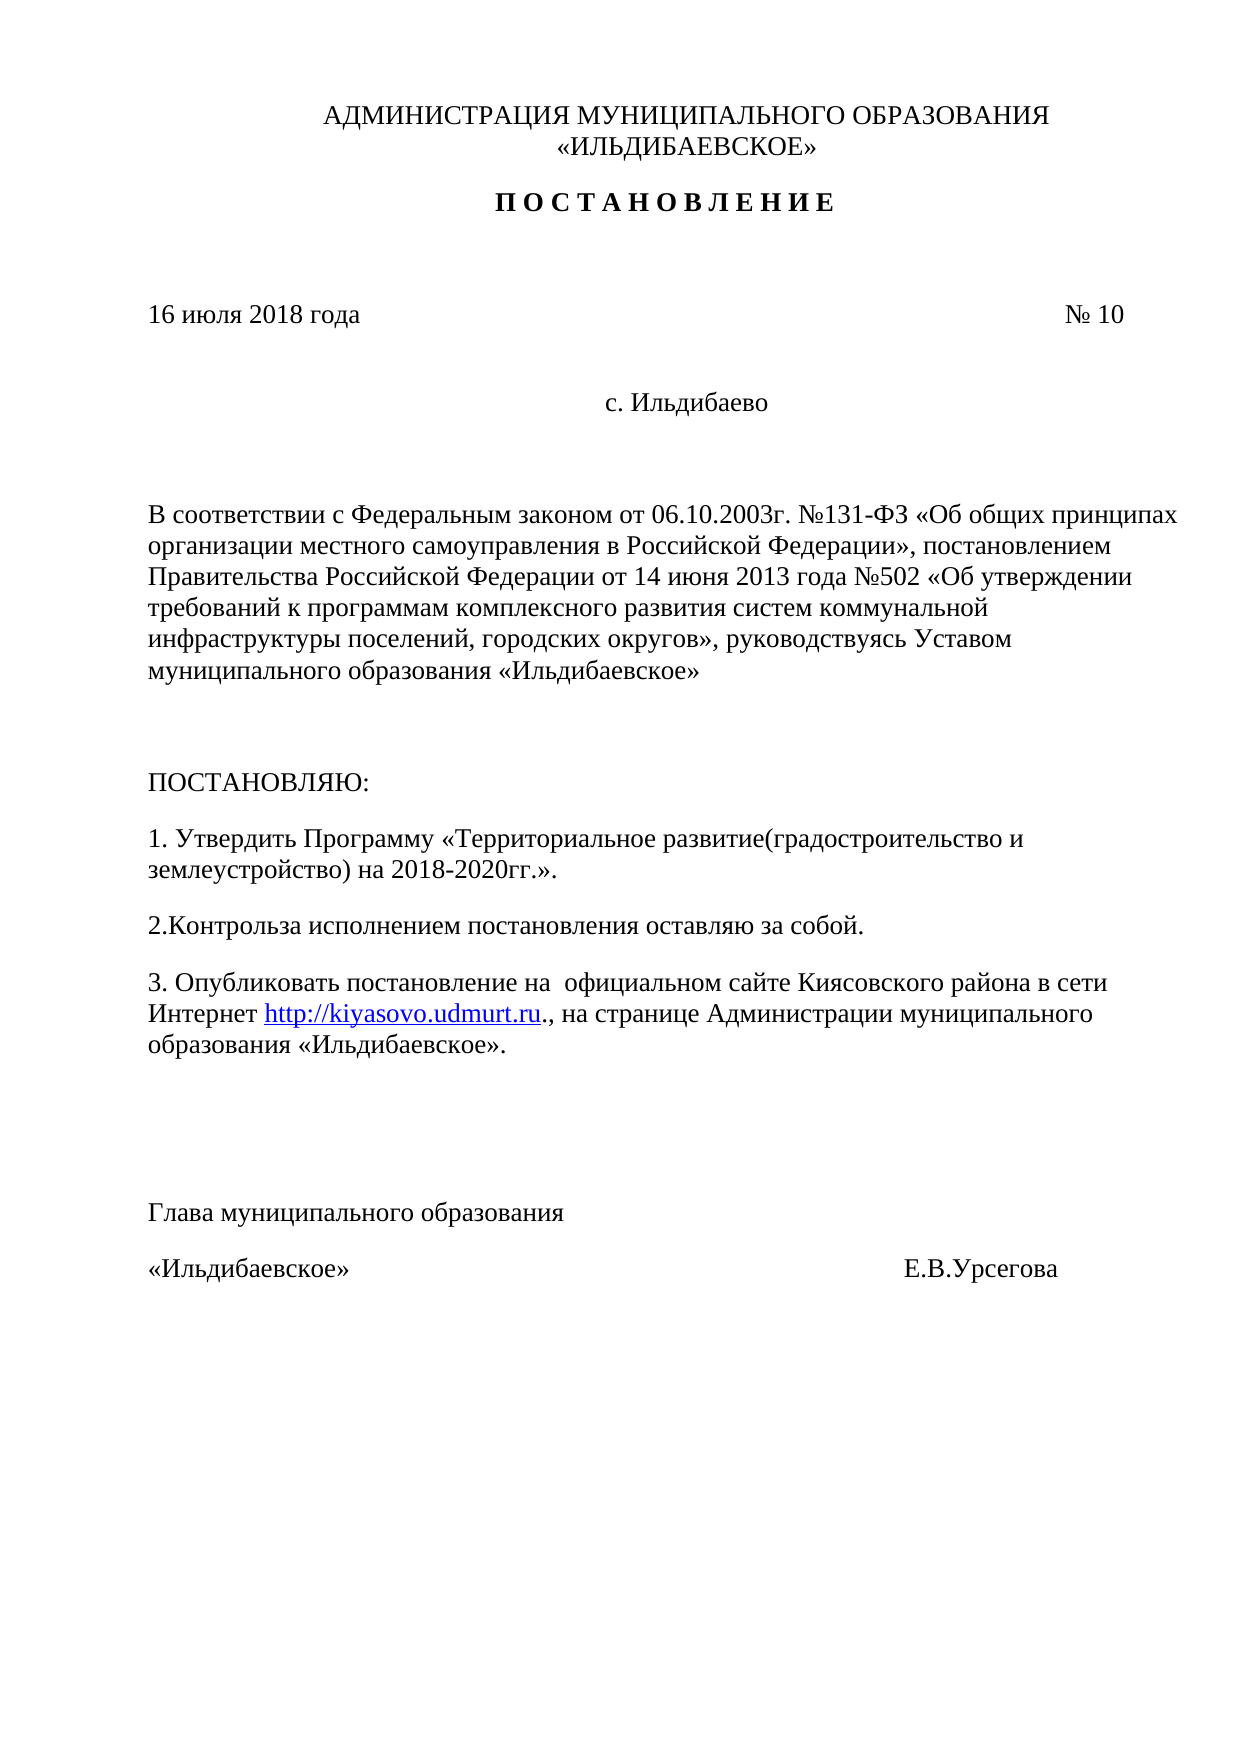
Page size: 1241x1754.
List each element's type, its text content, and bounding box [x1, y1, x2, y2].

text с. Ильдибаево [192, 386, 1181, 417]
text ПОСТАНОВЛЯЮ: [148, 766, 1181, 797]
text В соответствии с Федеральным законом от 06.10.2003г. №131-ФЗ «Об общих принципах организации местного самоуправления в Российской Федерации», постановлением Правительства Российской Федерации от 14 июня 2013 года №502 «Об утверждении требований к программам комплексного развития систем коммунальной инфраструктуры поселений, городских округов», руководствуясь Уставом муниципального образования «Ильдибаевское» [148, 498, 1181, 685]
text 3. Опубликовать постановление на официальном сайте Киясовского района в сети Интернет http://kiyasovo.udmurt.ru., на странице Администрации муниципального образования «Ильдибаевское». [148, 966, 1181, 1059]
text 1. Утвердить Программу «Территориальное развитие(градостроительство и землеустройство) на 2018-2020гг.». [148, 822, 1181, 884]
text 16 июля 2018 года № 10 [148, 298, 1181, 361]
text П О С Т А Н О В Л Е Н И Е [148, 186, 1181, 217]
text «Ильдибаевское» Е.В.Урсегова [148, 1252, 1181, 1284]
text 2.Контрольза исполнением постановления оставляю за собой. [148, 909, 1181, 941]
text Глава муниципального образования [148, 1196, 1181, 1227]
text АДМИНИСТРАЦИЯ МУНИЦИПАЛЬНОГО ОБРАЗОВАНИЯ «ИЛЬДИБАЕВСКОЕ» [192, 99, 1181, 161]
